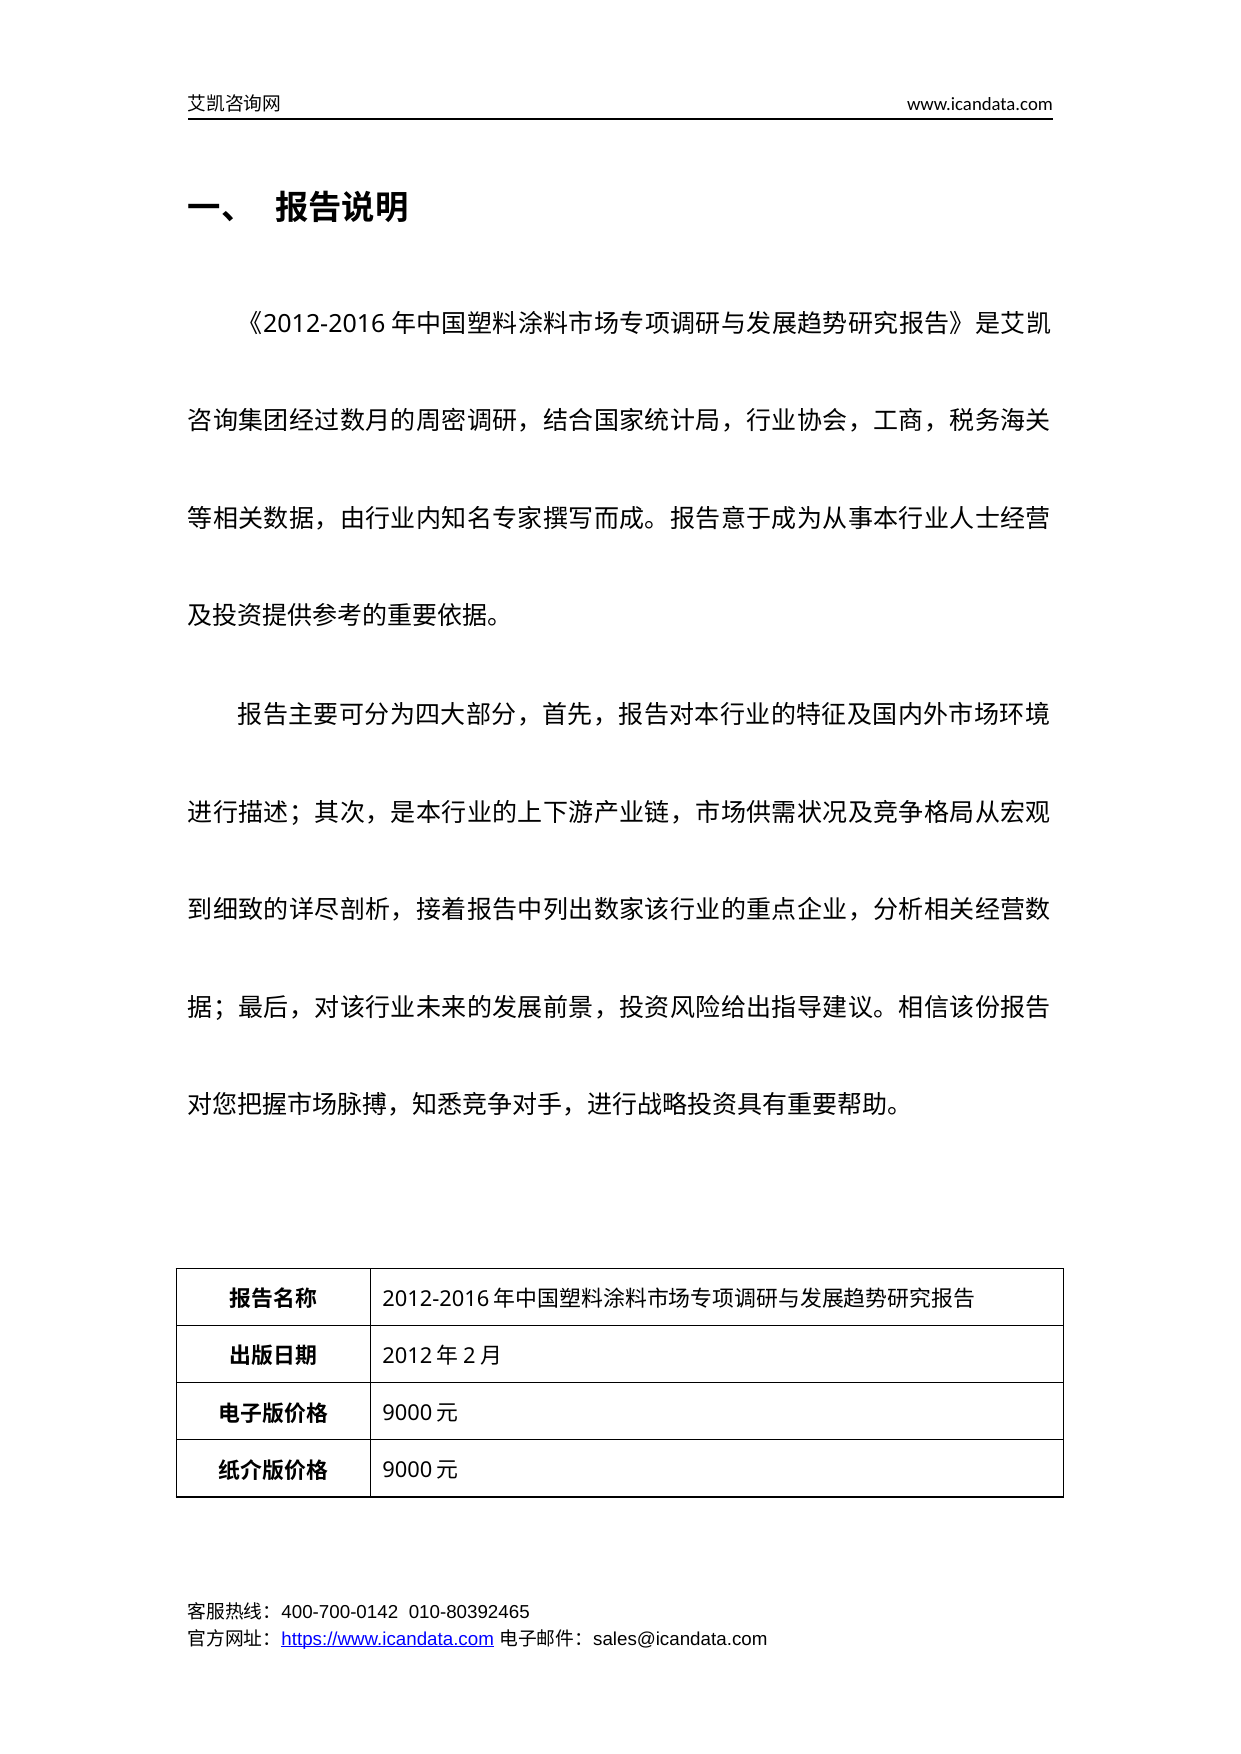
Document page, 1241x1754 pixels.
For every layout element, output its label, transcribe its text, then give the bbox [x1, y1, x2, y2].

text 报告主要可分为四大部分，首先，报告对本行业的特征及国内外市场环境进行描述；其次，是本行业的上下游产业链，市场供需状况及竞争格局从宏观到细致的详尽剖析，接着报告中列出数家该行业的重点企业，分析相关经营数据；最后，对该行业未来的发展前景，投资风险给出指导建议。相信该份报告对您把握市场脉搏，知悉竞争对手，进行战略投资具有重要帮助。 [187, 681, 1053, 1136]
table_cell 出版日期 [177, 1326, 370, 1382]
table_cell 纸介版价格 [177, 1440, 370, 1496]
table_cell 9000元 [371, 1440, 1063, 1496]
text 《2012-2016年中国塑料涂料市场专项调研与发展趋势研究报告》是艾凯咨询集团经过数月的周密调研，结合国家统计局，行业协会，工商，税务海关等相关数据，由行业内知名专家撰写而成。报告意于成为从事本行业人士经营及投资提供参考的重要依据。 [187, 289, 1053, 646]
table_header 报告名称 [177, 1269, 370, 1325]
table_cell 电子版价格 [177, 1383, 370, 1439]
table_cell 2012年2月 [371, 1326, 1063, 1382]
table_header 2012-2016年中国塑料涂料市场专项调研与发展趋势研究报告 [371, 1269, 1063, 1325]
table_cell 9000元 [371, 1383, 1063, 1439]
subtitle 报告说明 [187, 172, 1053, 237]
